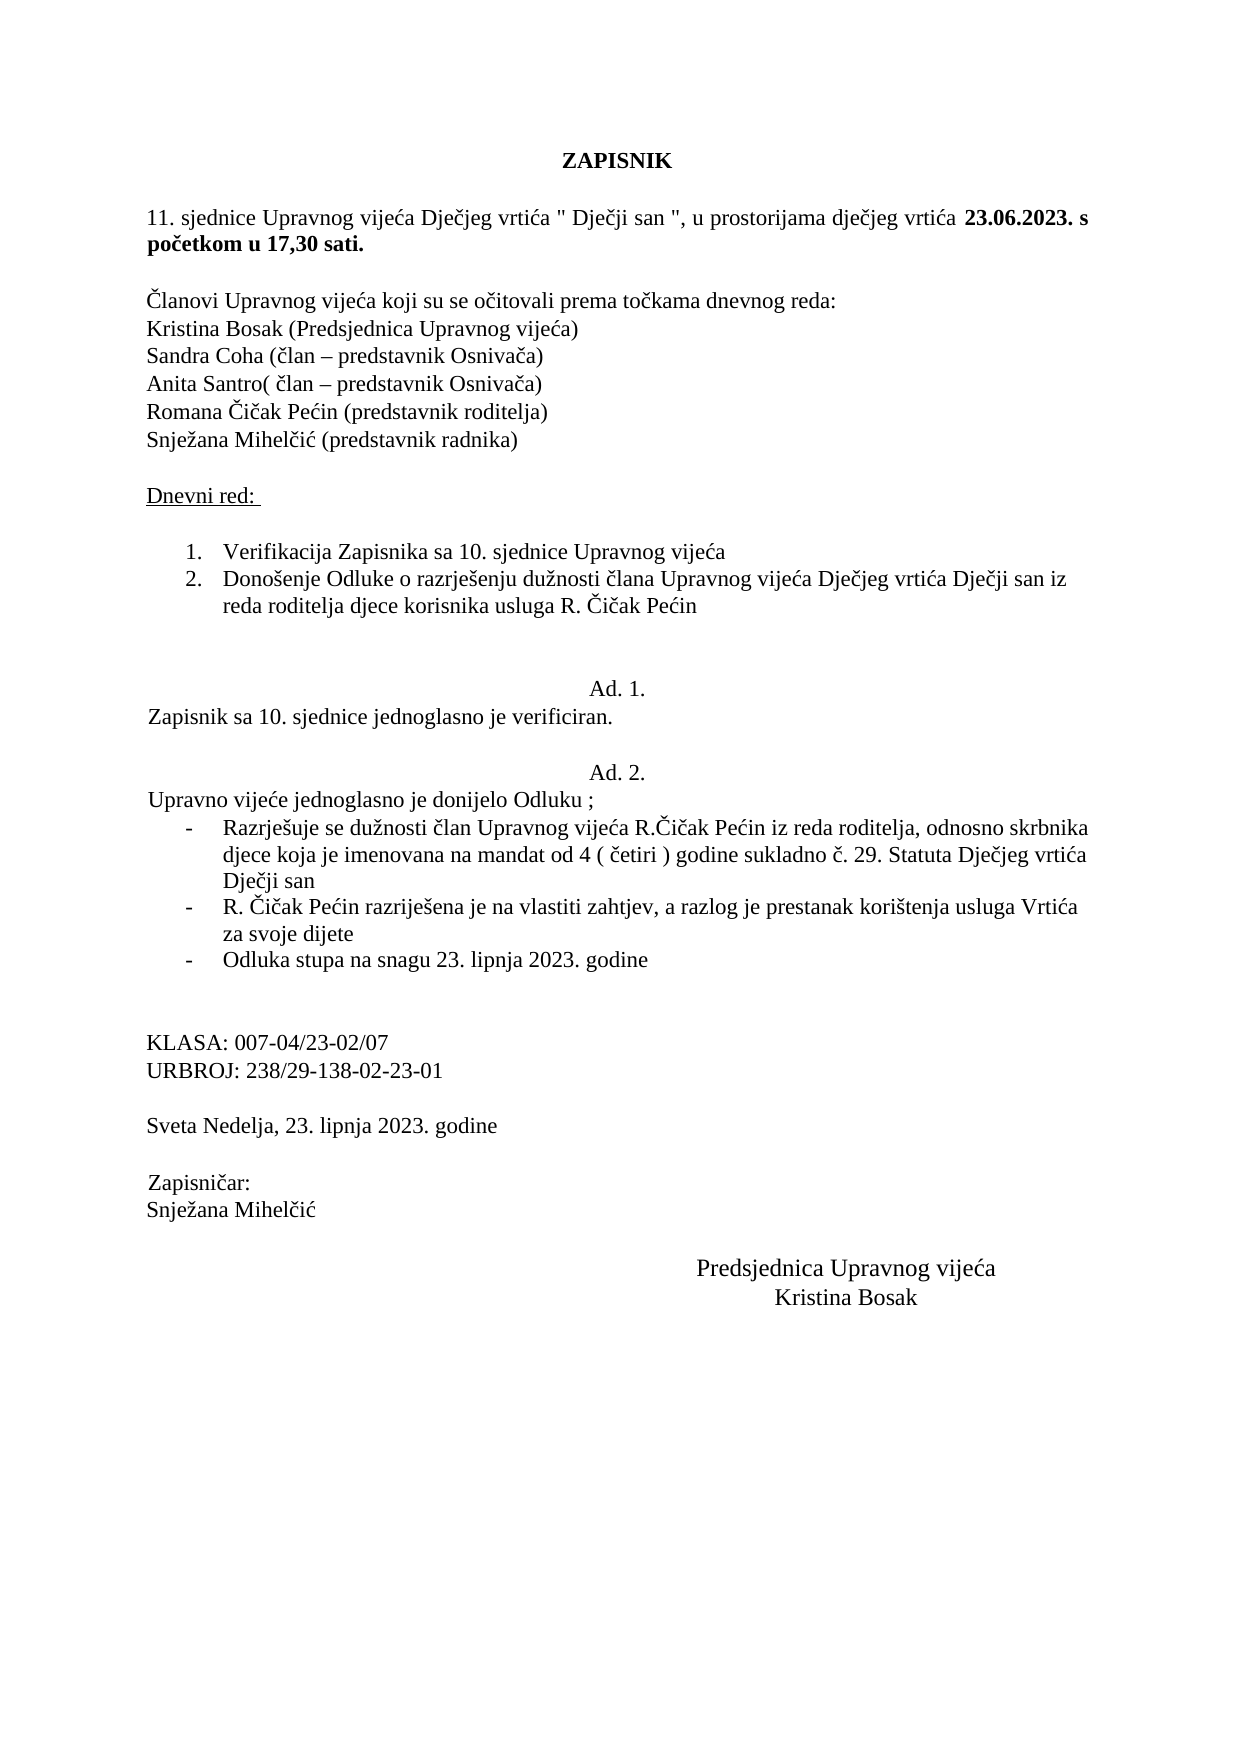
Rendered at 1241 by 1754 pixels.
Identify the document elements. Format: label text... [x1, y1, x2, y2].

list R. Čičak Pećin razriješena je na vlastiti zahtjev, a razlog je prestanak korištenja usluga Vrtića za svoje dijete [185, 893, 1093, 946]
text Kristina Bosak [148, 1283, 1087, 1311]
text Ad. 1. [148, 675, 1087, 701]
text 11. sjednice Upravnog vijeća Dječjeg vrtića " Dječji san ", u prostorijama dječjeg vrtića 23.06.2023. s početkom u 17,30 sati. [146, 204, 1088, 257]
text ZAPISNIK [148, 148, 1086, 174]
list Odluka stupa na snagu 23. lipnja 2023. godine [185, 946, 1093, 972]
text Ad. 2. [148, 759, 1087, 785]
text Romana Čičak Pećin (predstavnik roditelja) [146, 398, 1088, 424]
text Snježana Mihelčić [146, 1197, 1088, 1223]
text Sveta Nedelja, 23. lipnja 2023. godine [146, 1112, 1088, 1138]
text Dnevni red: [146, 482, 1088, 509]
list Donošenje Odluke o razrješenju dužnosti člana Upravnog vijeća Dječjeg vrtića Dječji san iz reda roditelja djece korisnika usluga R. Čičak Pećin [185, 565, 1088, 618]
text KLASA: 007-04/23-02/07 [146, 1029, 1088, 1055]
list Razrješuje se dužnosti član Upravnog vijeća R.Čičak Pećin iz reda roditelja, odnosno skrbnika djece koja je imenovana na mandat od 4 ( četiri ) godine sukladno č. 29. Statuta Dječjeg vrtića Dječji san [185, 814, 1093, 893]
text Sandra Coha (član – predstavnik Osnivača) [146, 343, 1088, 369]
text Zapisničar: [148, 1169, 1093, 1195]
text Snježana Mihelčić (predstavnik radnika) [146, 426, 1088, 452]
text Zapisnik sa 10. sjednice jednoglasno je verificiran. [148, 703, 1087, 729]
text URBROJ: 238/29-138-02-23-01 [146, 1057, 1088, 1083]
text Članovi Upravnog vijeća koji su se očitovali prema točkama dnevnog reda: [146, 287, 1088, 313]
text Predsjednica Upravnog vijeća [146, 1253, 1088, 1282]
text Kristina Bosak (Predsjednica Upravnog vijeća) [146, 315, 1088, 341]
text Upravno vijeće jednoglasno je donijelo Odluku ; [148, 787, 1093, 813]
list Verifikacija Zapisnika sa 10. sjednice Upravnog vijeća [185, 538, 1093, 564]
text Anita Santro( član – predstavnik Osnivača) [146, 370, 1088, 397]
